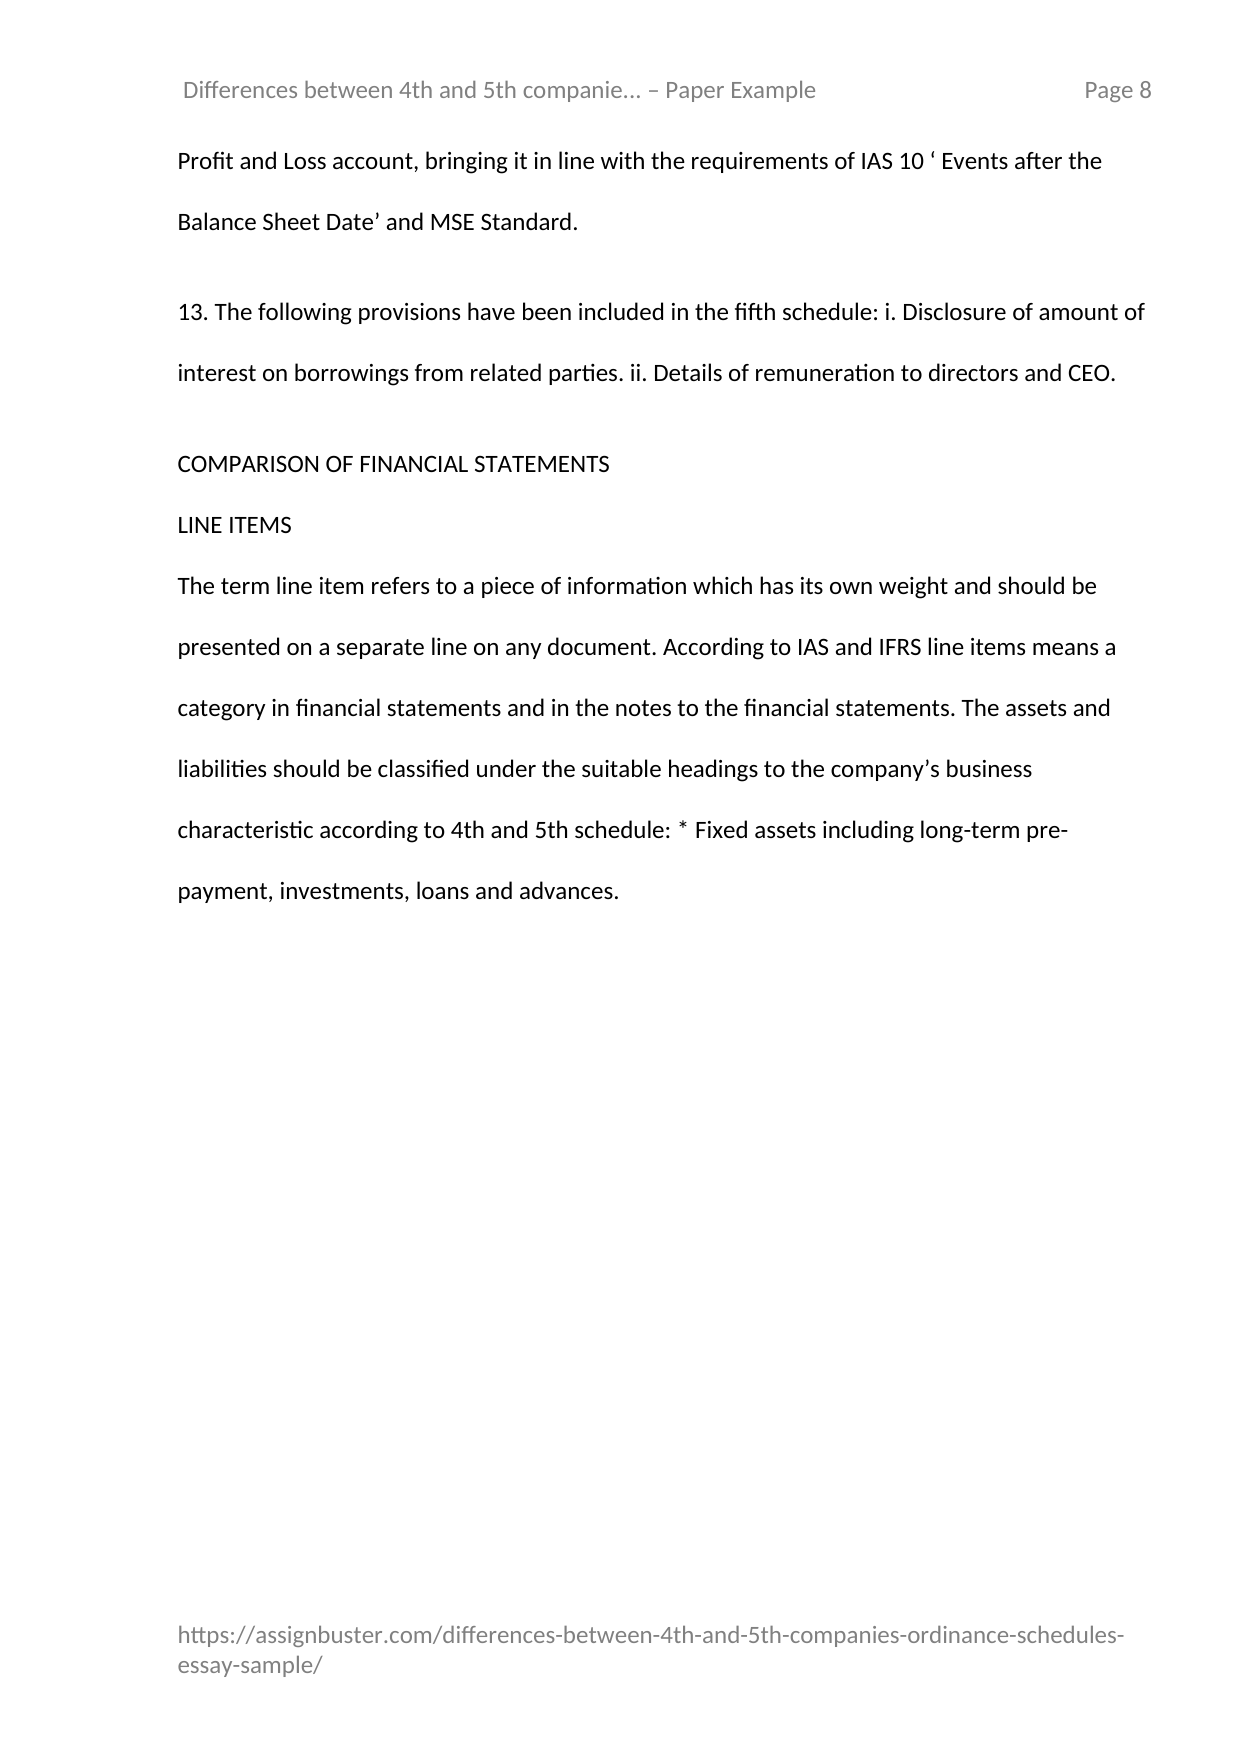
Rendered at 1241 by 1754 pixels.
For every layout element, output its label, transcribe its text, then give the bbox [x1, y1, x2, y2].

text COMPARISON OF FINANCIAL STATEMENTS LINE ITEMS The term line item refers to a piece of information which has its own weight and should be presented on a separate line on any document. According to IAS and IFRS line items means a category in financial statements and in the notes to the financial statements. The assets and liabilities should be classified under the suitable headings to the company’s business characteristic according to 4th and 5th schedule: * Fixed assets including long-term pre-payment, investments, loans and advances. [177, 448, 1152, 906]
text 13. The following provisions have been included in the fifth schedule: i. Disclosure of amount of interest on borrowings from related parties. ii. Details of remuneration to directors and CEO. [177, 297, 1152, 388]
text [177, 145, 1152, 237]
